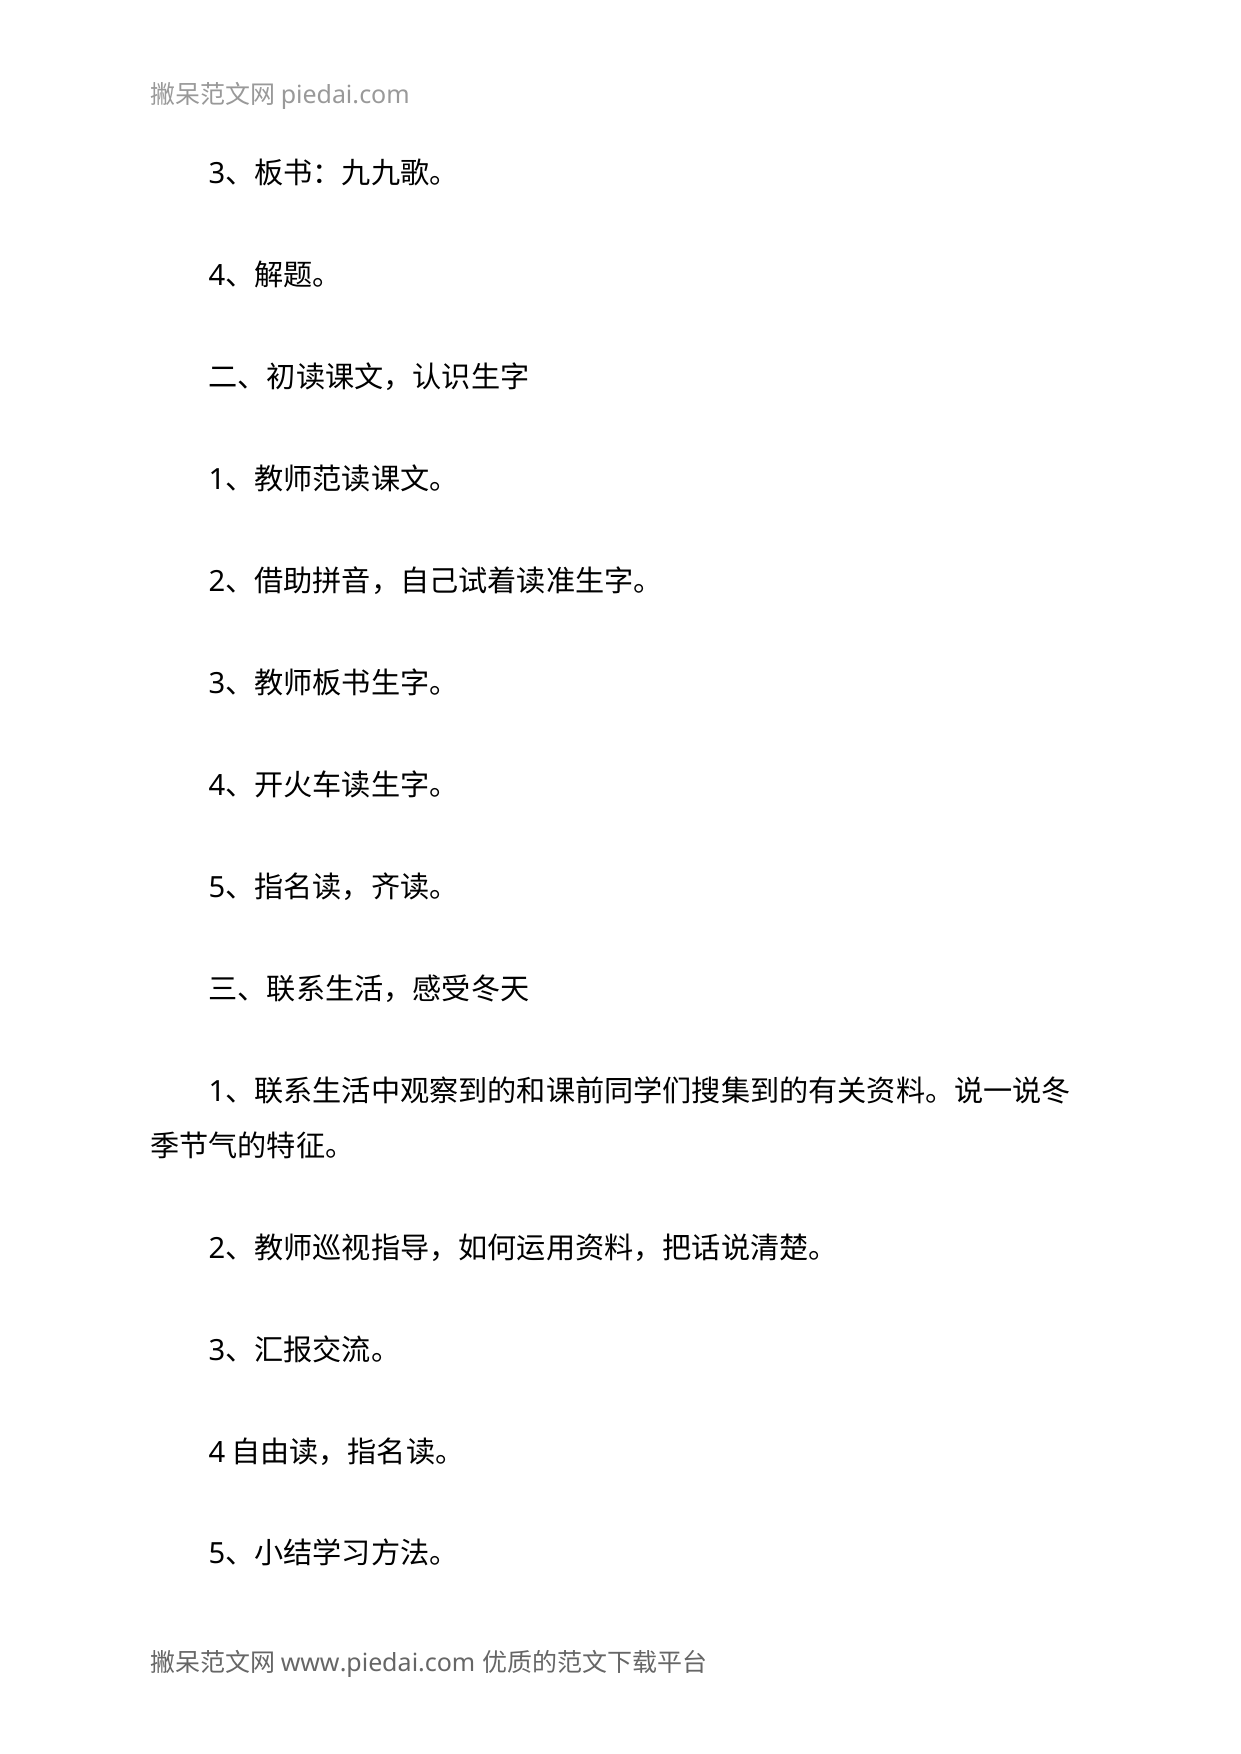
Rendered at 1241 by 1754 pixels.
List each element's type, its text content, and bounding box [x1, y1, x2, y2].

text 三、联系生活，感受冬天 [150, 966, 1090, 1008]
text 4自由读，指名读。 [150, 1428, 1090, 1471]
text 4、解题。 [150, 252, 1090, 294]
text 3、汇报交流。 [150, 1326, 1090, 1368]
text 3、教师板书生字。 [150, 660, 1090, 702]
text 2、借助拼音，自己试着读准生字。 [150, 558, 1090, 600]
text 1、教师范读课文。 [150, 456, 1090, 498]
text 2、教师巡视指导，如何运用资料，把话说清楚。 [150, 1224, 1090, 1267]
text 二、初读课文，认识生字 [150, 354, 1090, 396]
text 5、小结学习方法。 [150, 1530, 1090, 1572]
text 5、指名读，齐读。 [150, 864, 1090, 906]
text 4、开火车读生字。 [150, 762, 1090, 804]
text 1、联系生活中观察到的和课前同学们搜集到的有关资料。说一说冬季节气的特征。 [150, 1067, 1090, 1165]
text 3、板书：九九歌。 [150, 150, 1090, 192]
